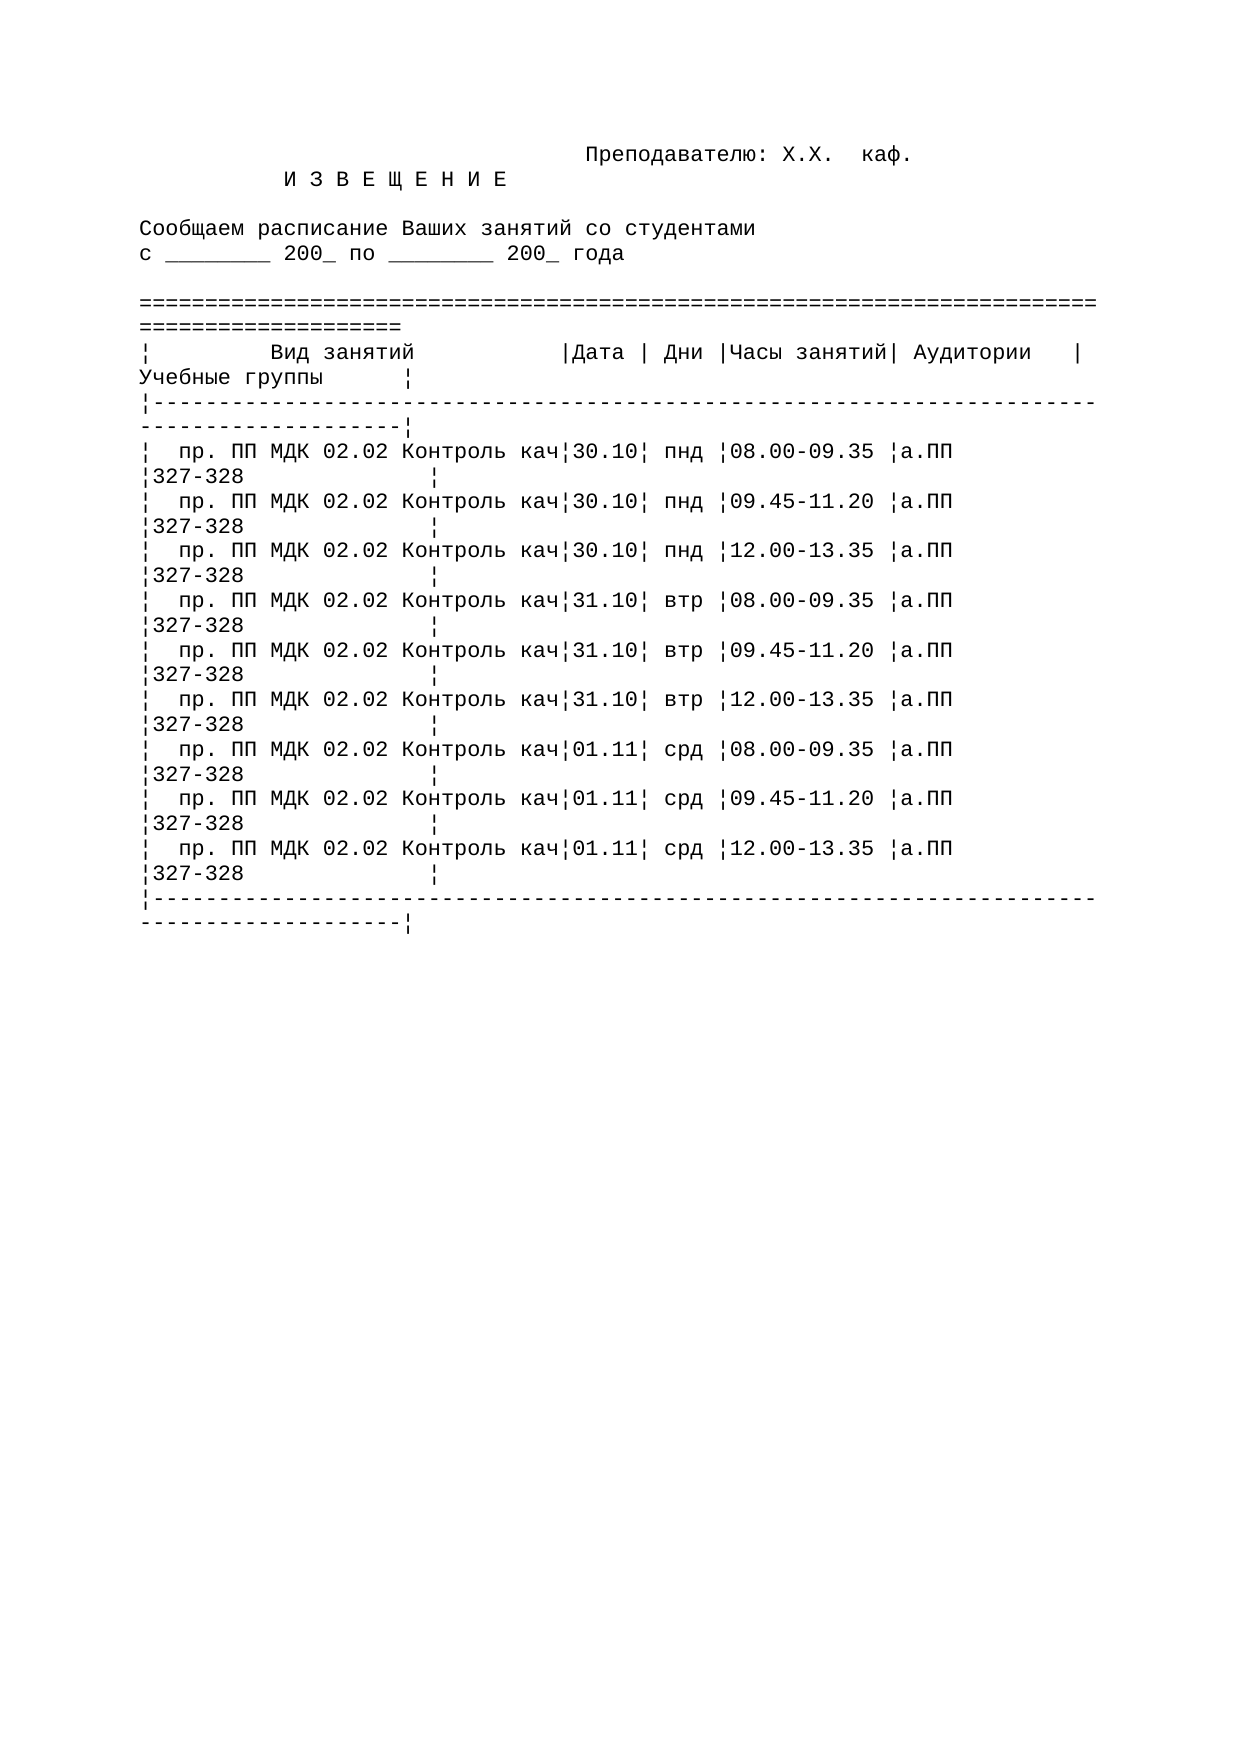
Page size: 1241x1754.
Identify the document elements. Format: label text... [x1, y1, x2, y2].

text ¦ пр. ПП МДК 02.02 Контроль кач¦30.10¦ пнд ¦12.00-13.35 ¦а.ПП ¦327-328 ¦ [139, 539, 1101, 589]
text ¦--------------------------------------------------------------------------------------------¦ [139, 887, 1101, 936]
text Преподавателю: Х.Х. каф. [139, 143, 1101, 168]
text ¦ пр. ПП МДК 02.02 Контроль кач¦30.10¦ пнд ¦09.45-11.20 ¦а.ПП ¦327-328 ¦ [139, 490, 1101, 539]
text И З В Е Щ Е Н И Е [139, 168, 1101, 192]
text ¦ пр. ПП МДК 02.02 Контроль кач¦31.10¦ втp ¦08.00-09.35 ¦а.ПП ¦327-328 ¦ [139, 589, 1101, 639]
text Сообщаем расписание Ваших занятий со студентами [139, 217, 1101, 242]
text ¦--------------------------------------------------------------------------------------------¦ [139, 391, 1101, 440]
text ¦ пр. ПП МДК 02.02 Контроль кач¦31.10¦ втp ¦12.00-13.35 ¦а.ПП ¦327-328 ¦ [139, 688, 1101, 738]
text ¦ пр. ПП МДК 02.02 Контроль кач¦01.11¦ сpд ¦08.00-09.35 ¦а.ПП ¦327-328 ¦ [139, 738, 1101, 787]
text ============================================================================================= [139, 292, 1101, 341]
text ¦ пр. ПП МДК 02.02 Контроль кач¦01.11¦ сpд ¦09.45-11.20 ¦а.ПП ¦327-328 ¦ [139, 787, 1101, 837]
text с ________ 200_ по ________ 200_ года [139, 242, 1101, 267]
text ¦ пр. ПП МДК 02.02 Контроль кач¦01.11¦ сpд ¦12.00-13.35 ¦а.ПП ¦327-328 ¦ [139, 837, 1101, 887]
text ¦ пр. ПП МДК 02.02 Контроль кач¦31.10¦ втp ¦09.45-11.20 ¦а.ПП ¦327-328 ¦ [139, 639, 1101, 688]
text ¦ Вид занятий |Дата | Дни |Часы занятий| Аудитории | Учебные группы ¦ [139, 341, 1101, 391]
text ¦ пр. ПП МДК 02.02 Контроль кач¦30.10¦ пнд ¦08.00-09.35 ¦а.ПП ¦327-328 ¦ [139, 440, 1101, 490]
